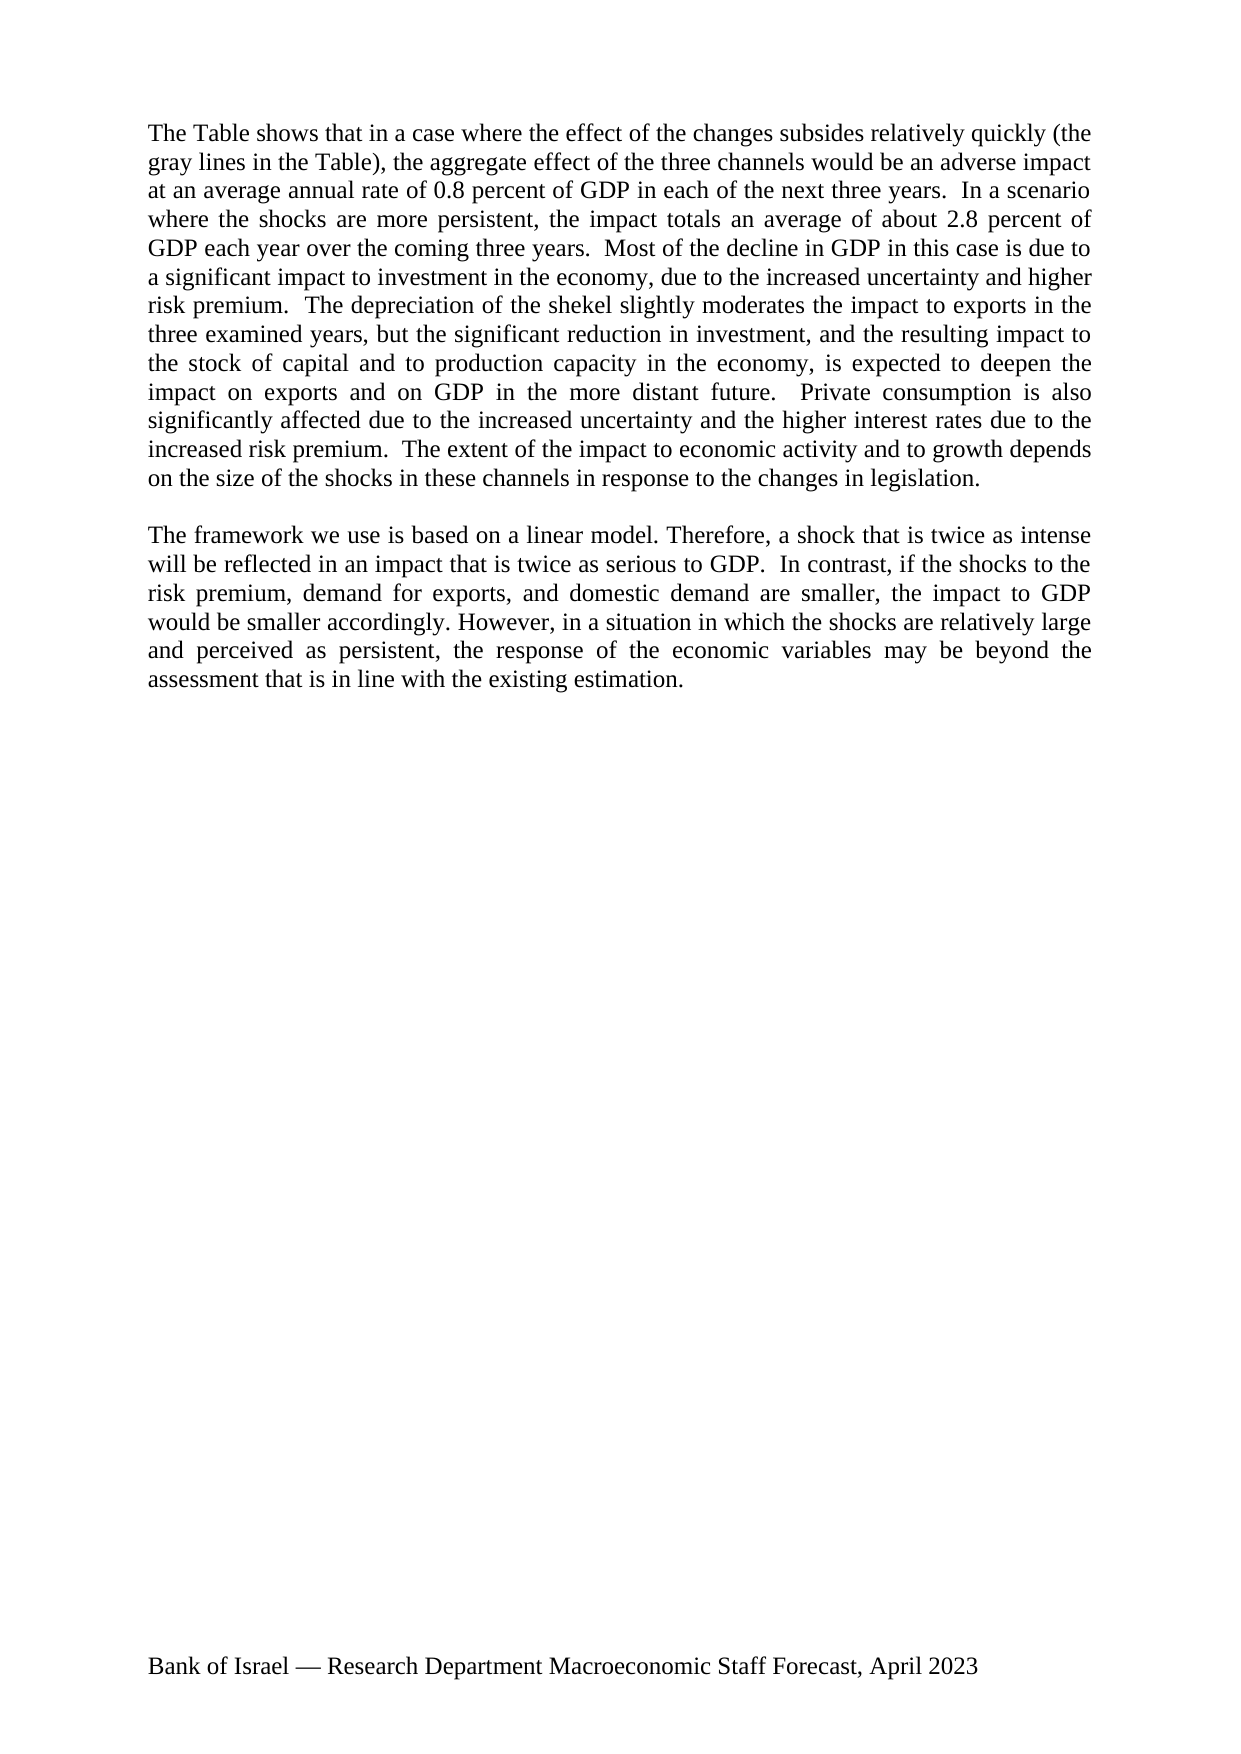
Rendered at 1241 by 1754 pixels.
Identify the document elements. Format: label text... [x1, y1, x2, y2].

text The framework we use is based on a linear model. Therefore, a shock that is twice as intense will be reflected in an impact that is twice as serious to GDP. In contrast, if the shocks to the risk premium, demand for exports, and domestic demand are smaller, the impact to GDP would be smaller accordingly. However, in a situation in which the shocks are relatively large and perceived as persistent, the response of the economic variables may be beyond the assessment that is in line with the existing estimation. [148, 521, 1093, 693]
text The Table shows that in a case where the effect of the changes subsides relatively quickly (the gray lines in the Table), the aggregate effect of the three channels would be an adverse impact at an average annual rate of 0.8 percent of GDP in each of the next three years. In a scenario where the shocks are more persistent, the impact totals an average of about 2.8 percent of GDP each year over the coming three years. Most of the decline in GDP in this case is due to a significant impact to investment in the economy, due to the increased uncertainty and higher risk premium. The depreciation of the shekel slightly moderates the impact to exports in the three examined years, but the significant reduction in investment, and the resulting impact to the stock of capital and to production capacity in the economy, is expected to deepen the impact on exports and on GDP in the more distant future. Private consumption is also significantly affected due to the increased uncertainty and the higher interest rates due to the increased risk premium. The extent of the impact to economic activity and to growth depends on the size of the shocks in these channels in response to the changes in legislation. [148, 118, 1093, 492]
